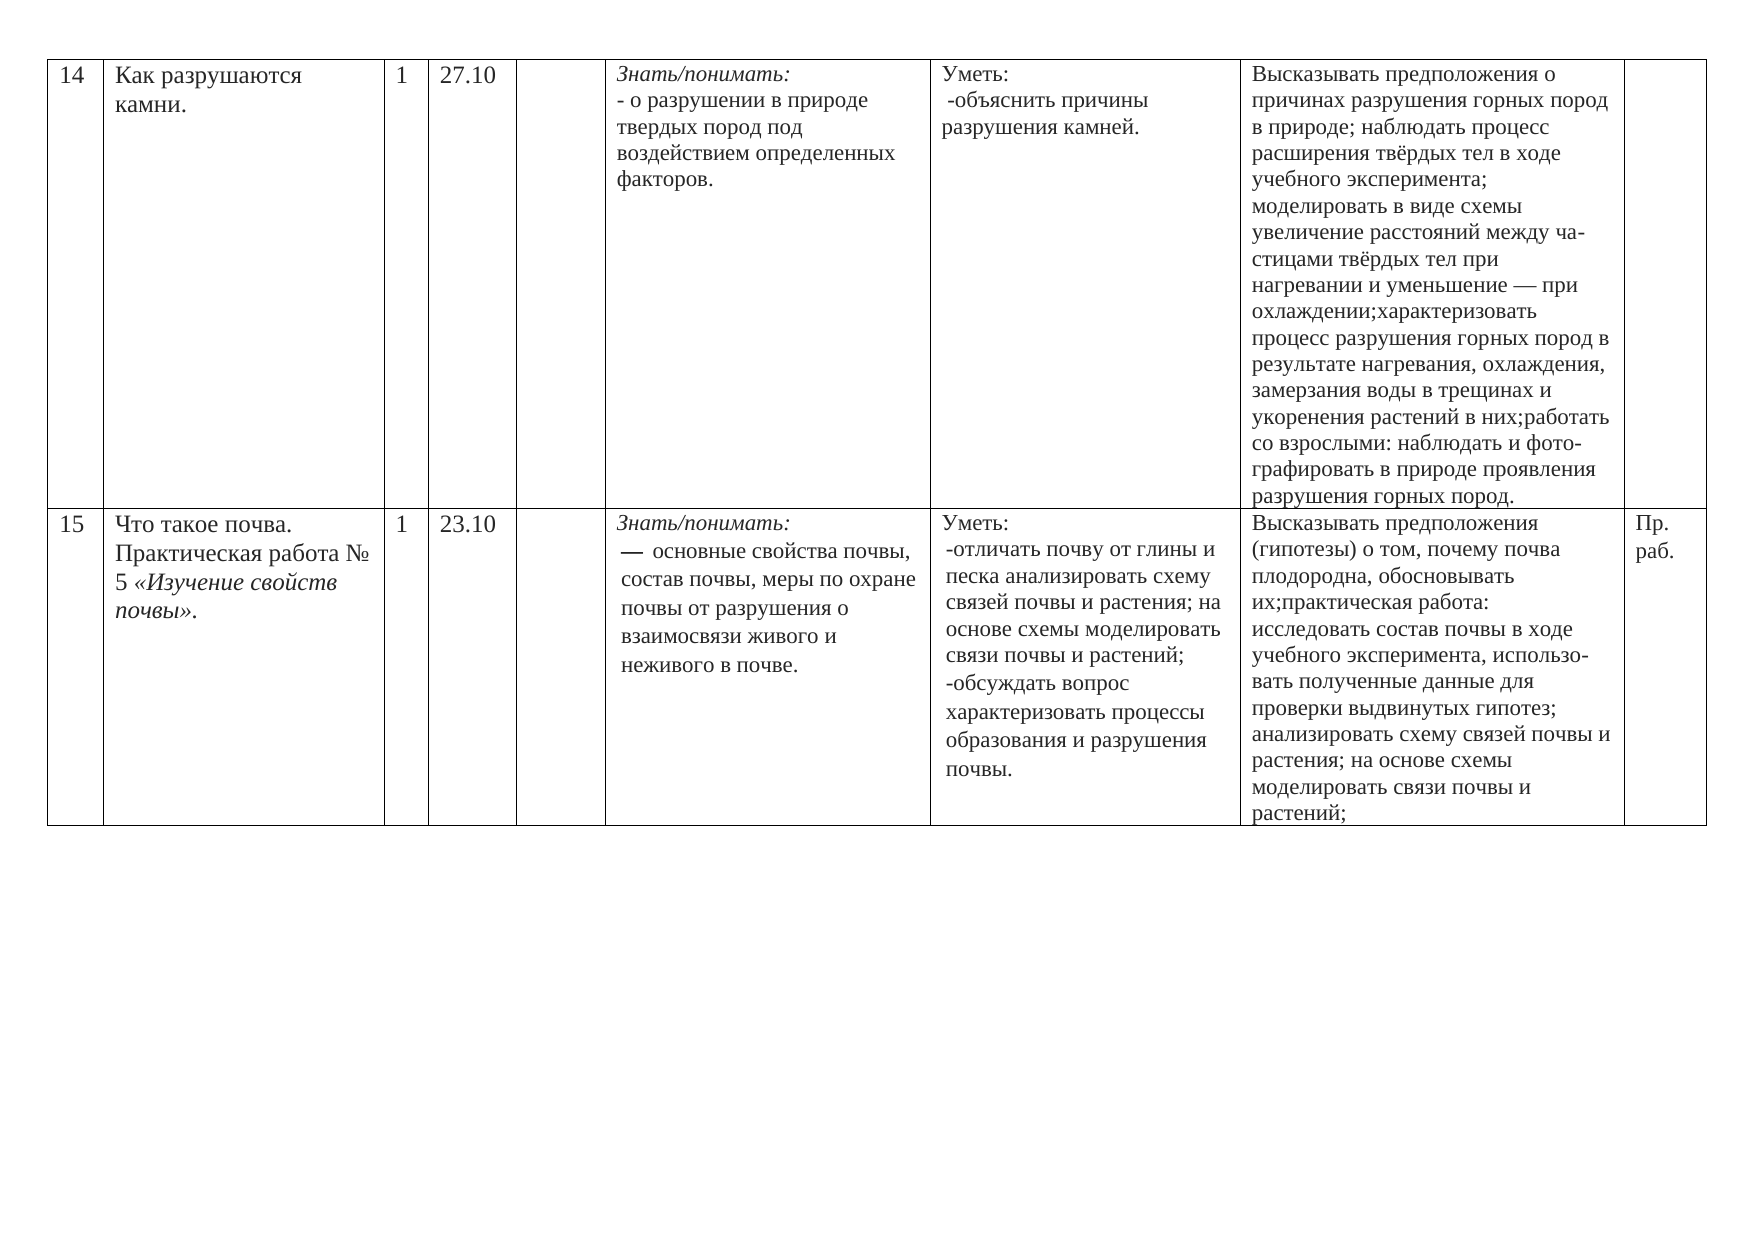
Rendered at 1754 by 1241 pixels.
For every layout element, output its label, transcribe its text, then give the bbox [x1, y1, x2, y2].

table_cell Высказывать предположения (гипотезы) о том, почему почва плодородна, обосновывать их;практическая работа: исследовать состав почвы в ходе учебного эксперимента, использовать полученные данные для проверки выдвинутых гипотез; анализировать схему связей почвы и растения; на основе схемы моделировать связи почвы и растений; [1241, 509, 1624, 825]
table_cell 15 [48, 509, 103, 825]
table_cell Знать/понимать: основные свойства почвы, состав почвы, меры по охране почвы от разрушения о взаимосвязи живого и неживого в почве. [606, 509, 930, 825]
table_cell Пр. раб. [1625, 509, 1706, 825]
table_cell Высказывать предположения о причинах разрушения горных пород в природе; наблюдать процесс расширения твёрдых тел в ходе учебного эксперимента; моделировать в виде схемы увеличение расстояний между частицами твёрдых тел при нагревании и уменьшение — при охлаждении;характеризовать процесс разрушения горных пород в результате нагревания, охлаждения, замерзания воды в трещинах и укоренения растений в них;работать со взрослыми: наблюдать и фотографировать в природе проявления разрушения горных пород. [1241, 60, 1624, 508]
table_cell Уметь: -объяснить причины разрушения камней. [931, 60, 1240, 508]
table_cell [517, 509, 605, 825]
table_cell 1 [385, 509, 428, 825]
table_cell 14 [48, 60, 103, 508]
table_cell Знать/понимать: - о разрушении в природе твердых пород под воздействием определенных факторов. [606, 60, 930, 508]
table_cell 23.10 [429, 509, 516, 825]
table_cell [1625, 60, 1706, 508]
table_cell [517, 60, 605, 508]
table_cell Что такое почва. Практическая работа № 5 «Изучение свойств почвы». [104, 509, 384, 825]
table_cell Уметь: -отличать почву от глины и песка анализировать схему связей почвы и растения; на основе схемы моделировать связи почвы и растений; -обсуждать вопрос характеризовать процессы образования и разрушения почвы. [931, 509, 1240, 825]
table_cell Как разрушаются камни. [104, 60, 384, 508]
table_cell 1 [385, 60, 428, 508]
table_cell 27.10 [429, 60, 516, 508]
